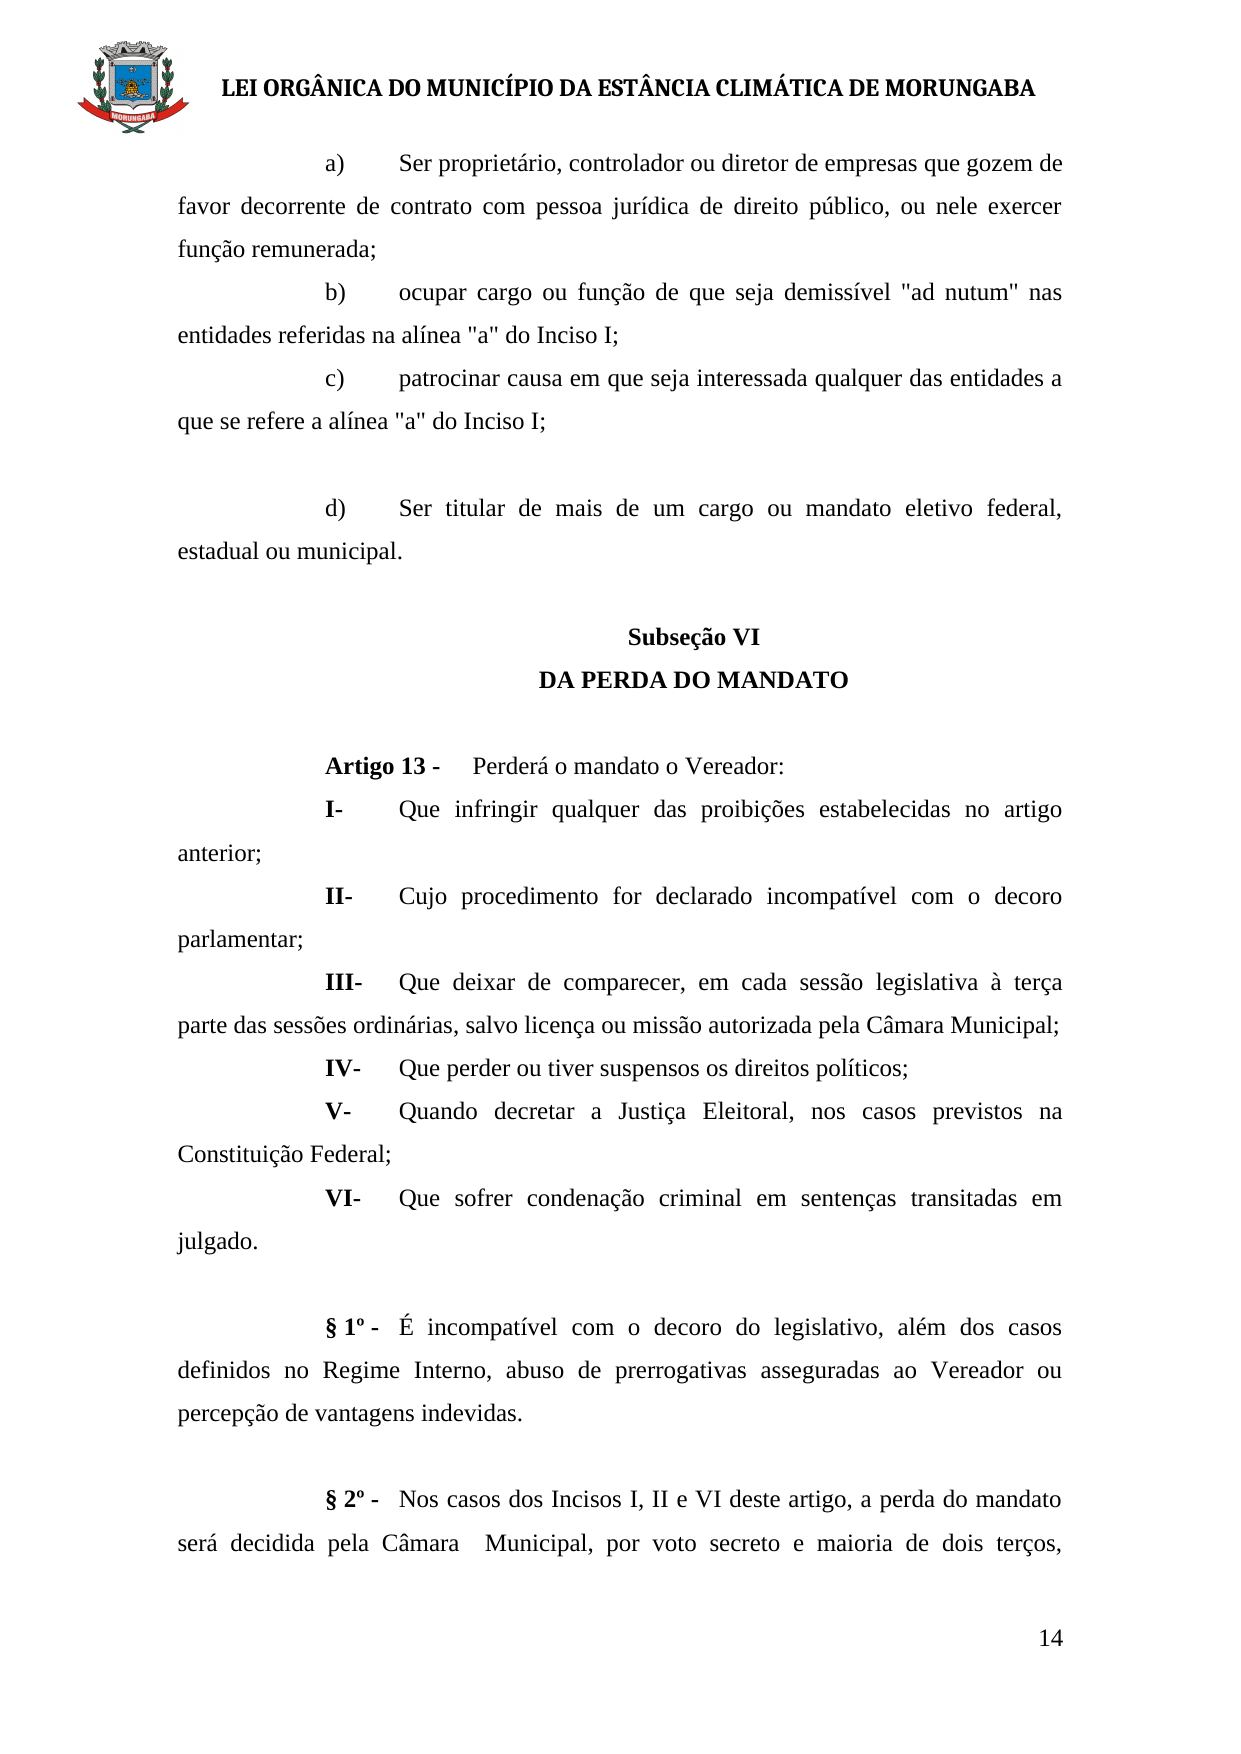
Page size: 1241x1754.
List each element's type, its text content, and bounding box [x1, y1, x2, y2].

text II- Cujo procedimento for declarado incompatível com o decoro parlamentar; [177, 881, 1063, 953]
text § 1º - É incompatível com o decoro do legislativo, além dos casos definidos no Regime Interno, abuso de prerrogativas asseguradas ao Vereador ou percepção de vantagens indevidas. [177, 1312, 1063, 1427]
text Subseção VI [177, 622, 1063, 651]
text DA PERDA DO MANDATO [177, 665, 1063, 694]
text b) ocupar cargo ou função de que seja demissível "ad nutum" nas entidades referidas na alínea "a" do Inciso I; [177, 277, 1063, 349]
text IV- Que perder ou tiver suspensos os direitos políticos; [177, 1053, 1063, 1082]
text III- Que deixar de comparecer, em cada sessão legislativa à terça parte das sessões ordinárias, salvo licença ou missão autorizada pela Câmara Municipal; [177, 967, 1063, 1039]
text V- Quando decretar a Justiça Eleitoral, nos casos previstos na Constituição Federal; [177, 1096, 1063, 1168]
text VI- Que sofrer condenação criminal em sentenças transitadas em julgado. [177, 1183, 1063, 1254]
text d) Ser titular de mais de um cargo ou mandato eletivo federal, estadual ou municipal. [177, 493, 1063, 564]
text c) patrocinar causa em que seja interessada qualquer das entidades a que se refere a alínea "a" do Inciso I; [177, 363, 1063, 435]
text a) Ser proprietário, controlador ou diretor de empresas que gozem de favor decorrente de contrato com pessoa jurídica de direito público, ou nele exercer função remunerada; [177, 148, 1063, 263]
text Artigo 13 - Perderá o mandato o Vereador: [177, 751, 1063, 780]
picture [75, 39, 191, 136]
text I- Que infringir qualquer das proibições estabelecidas no artigo anterior; [177, 794, 1063, 866]
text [177, 1484, 1063, 1556]
